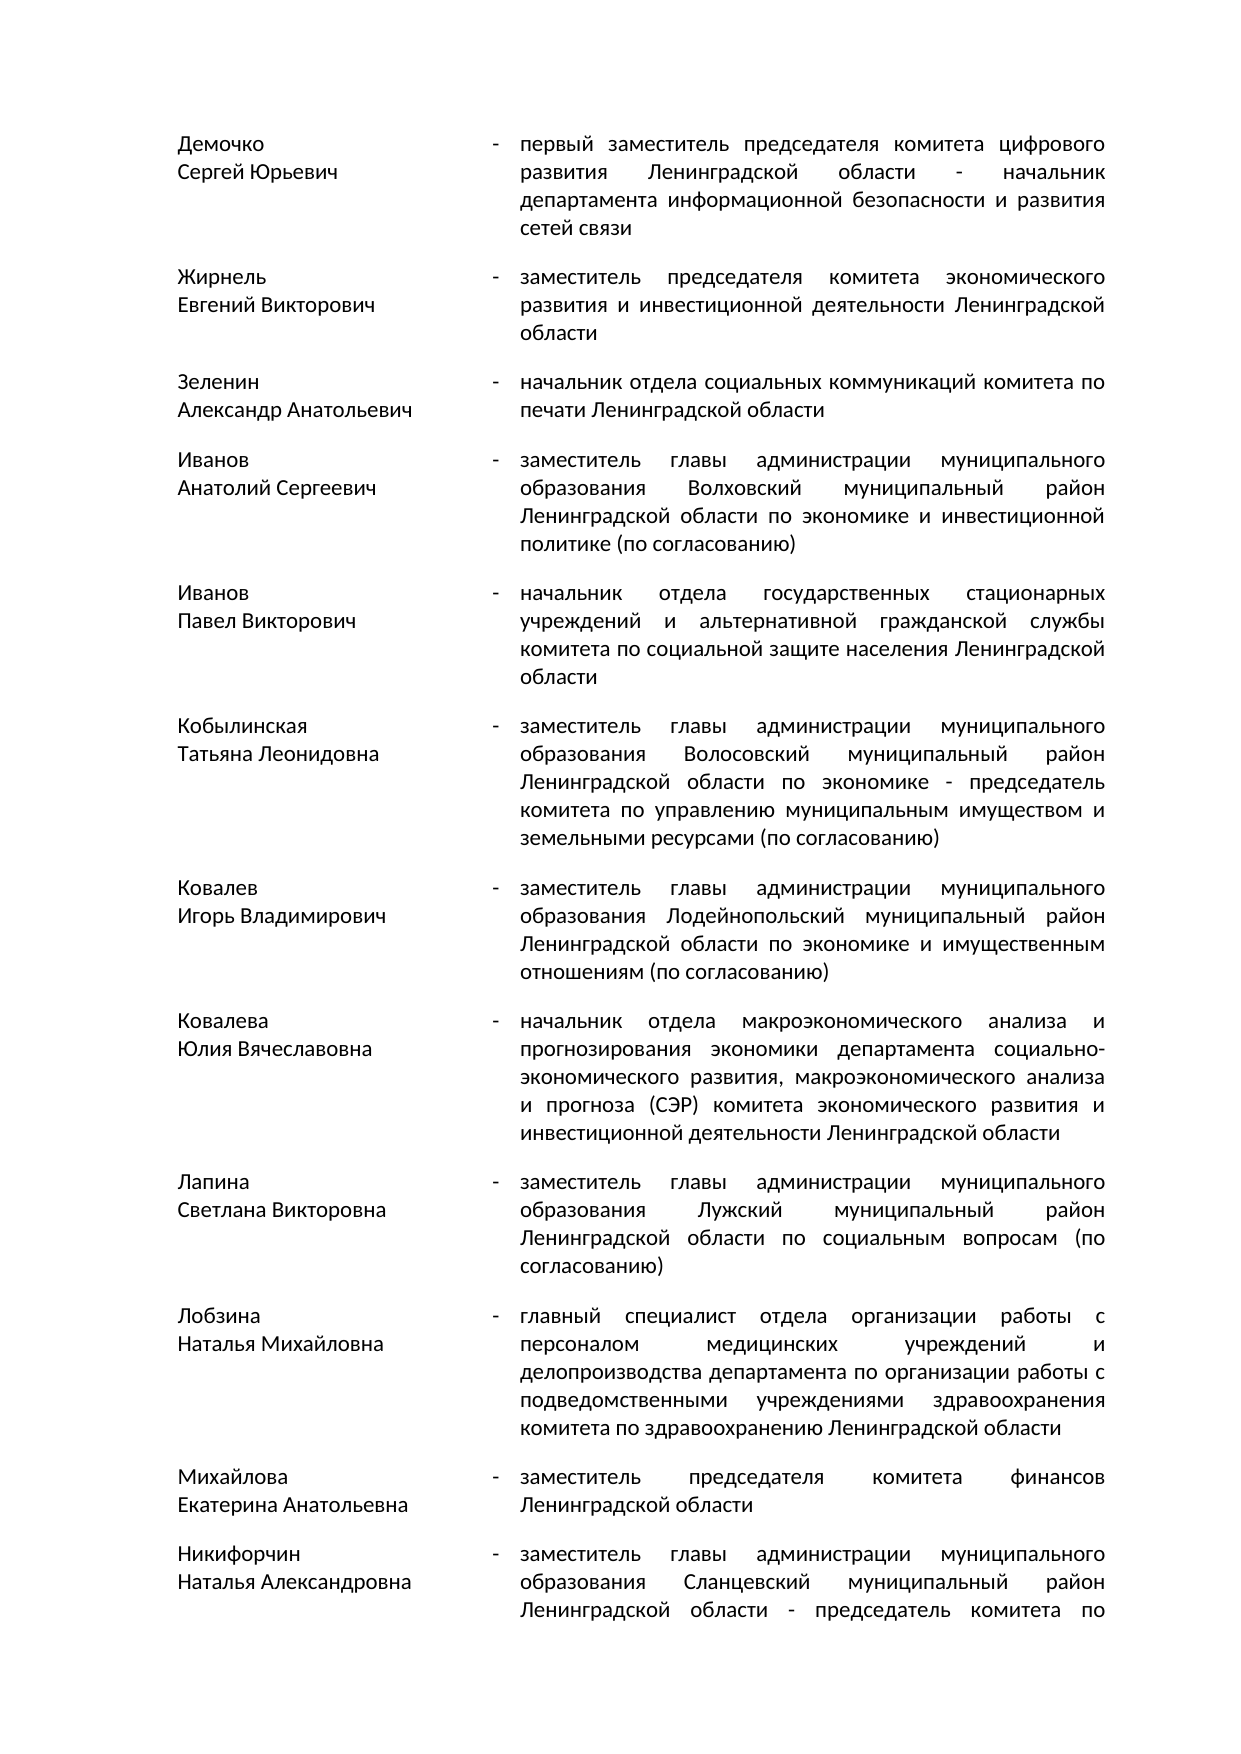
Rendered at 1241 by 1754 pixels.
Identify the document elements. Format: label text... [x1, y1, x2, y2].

table_cell - [478, 1290, 513, 1451]
table_cell начальник отдела государственных стационарных учреждений и альтернативной гражданской службы комитета по социальной защите населения Ленинградской области [513, 568, 1112, 701]
table_cell Жирнель Евгений Викторович [171, 251, 478, 357]
table_cell заместитель председателя комитета финансов Ленинградской области [513, 1451, 1112, 1529]
table_cell заместитель главы администрации муниципального образования Волховский муниципальный район Ленинградской области по экономике и инвестиционной политике (по согласованию) [513, 434, 1112, 567]
table_cell заместитель главы администрации муниципального образования Волосовский муниципальный район Ленинградской области по экономике - председатель комитета по управлению муниципальным имуществом и земельными ресурсами (по согласованию) [513, 701, 1112, 862]
table_cell Зеленин Александр Анатольевич [171, 357, 478, 434]
table_cell - [478, 995, 513, 1157]
table_cell Ковалева Юлия Вячеславовна [171, 995, 478, 1157]
table_cell Иванов Павел Викторович [171, 568, 478, 701]
table_cell Михайлова Екатерина Анатольевна [171, 1451, 478, 1529]
table_cell - [478, 357, 513, 434]
table_cell - [478, 1529, 513, 1634]
table_cell Иванов Анатолий Сергеевич [171, 434, 478, 567]
table_cell - [478, 1451, 513, 1529]
table_cell - [478, 862, 513, 995]
table_cell - [478, 434, 513, 567]
table_cell Кобылинская Татьяна Леонидовна [171, 701, 478, 862]
table_cell заместитель главы администрации муниципального образования Лужский муниципальный район Ленинградской области по социальным вопросам (по согласованию) [513, 1157, 1112, 1290]
table_cell заместитель председателя комитета экономического развития и инвестиционной деятельности Ленинградской области [513, 251, 1112, 357]
table_cell начальник отдела социальных коммуникаций комитета по печати Ленинградской области [513, 357, 1112, 434]
table_cell Ковалев Игорь Владимирович [171, 862, 478, 995]
table_cell Лапина Светлана Викторовна [171, 1157, 478, 1290]
table_cell заместитель главы администрации муниципального образования Лодейнопольский муниципальный район Ленинградской области по экономике и имущественным отношениям (по согласованию) [513, 862, 1112, 995]
table_cell - [478, 1157, 513, 1290]
table_cell первый заместитель председателя комитета цифрового развития Ленинградской области - начальник департамента информационной безопасности и развития сетей связи [513, 118, 1112, 251]
table_cell - [478, 701, 513, 862]
table_cell - [478, 251, 513, 357]
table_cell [171, 1529, 478, 1634]
table_cell главный специалист отдела организации работы с персоналом медицинских учреждений и делопроизводства департамента по организации работы с подведомственными учреждениями здравоохранения комитета по здравоохранению Ленинградской области [513, 1290, 1112, 1451]
table_cell - [478, 118, 513, 251]
table_cell Лобзина Наталья Михайловна [171, 1290, 478, 1451]
table_cell начальник отдела макроэкономического анализа и прогнозирования экономики департамента социально-экономического развития, макроэкономического анализа и прогноза (СЭР) комитета экономического развития и инвестиционной деятельности Ленинградской области [513, 995, 1112, 1157]
table_cell Демочко Сергей Юрьевич [171, 118, 478, 251]
table_cell - [478, 568, 513, 701]
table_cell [513, 1529, 1112, 1634]
